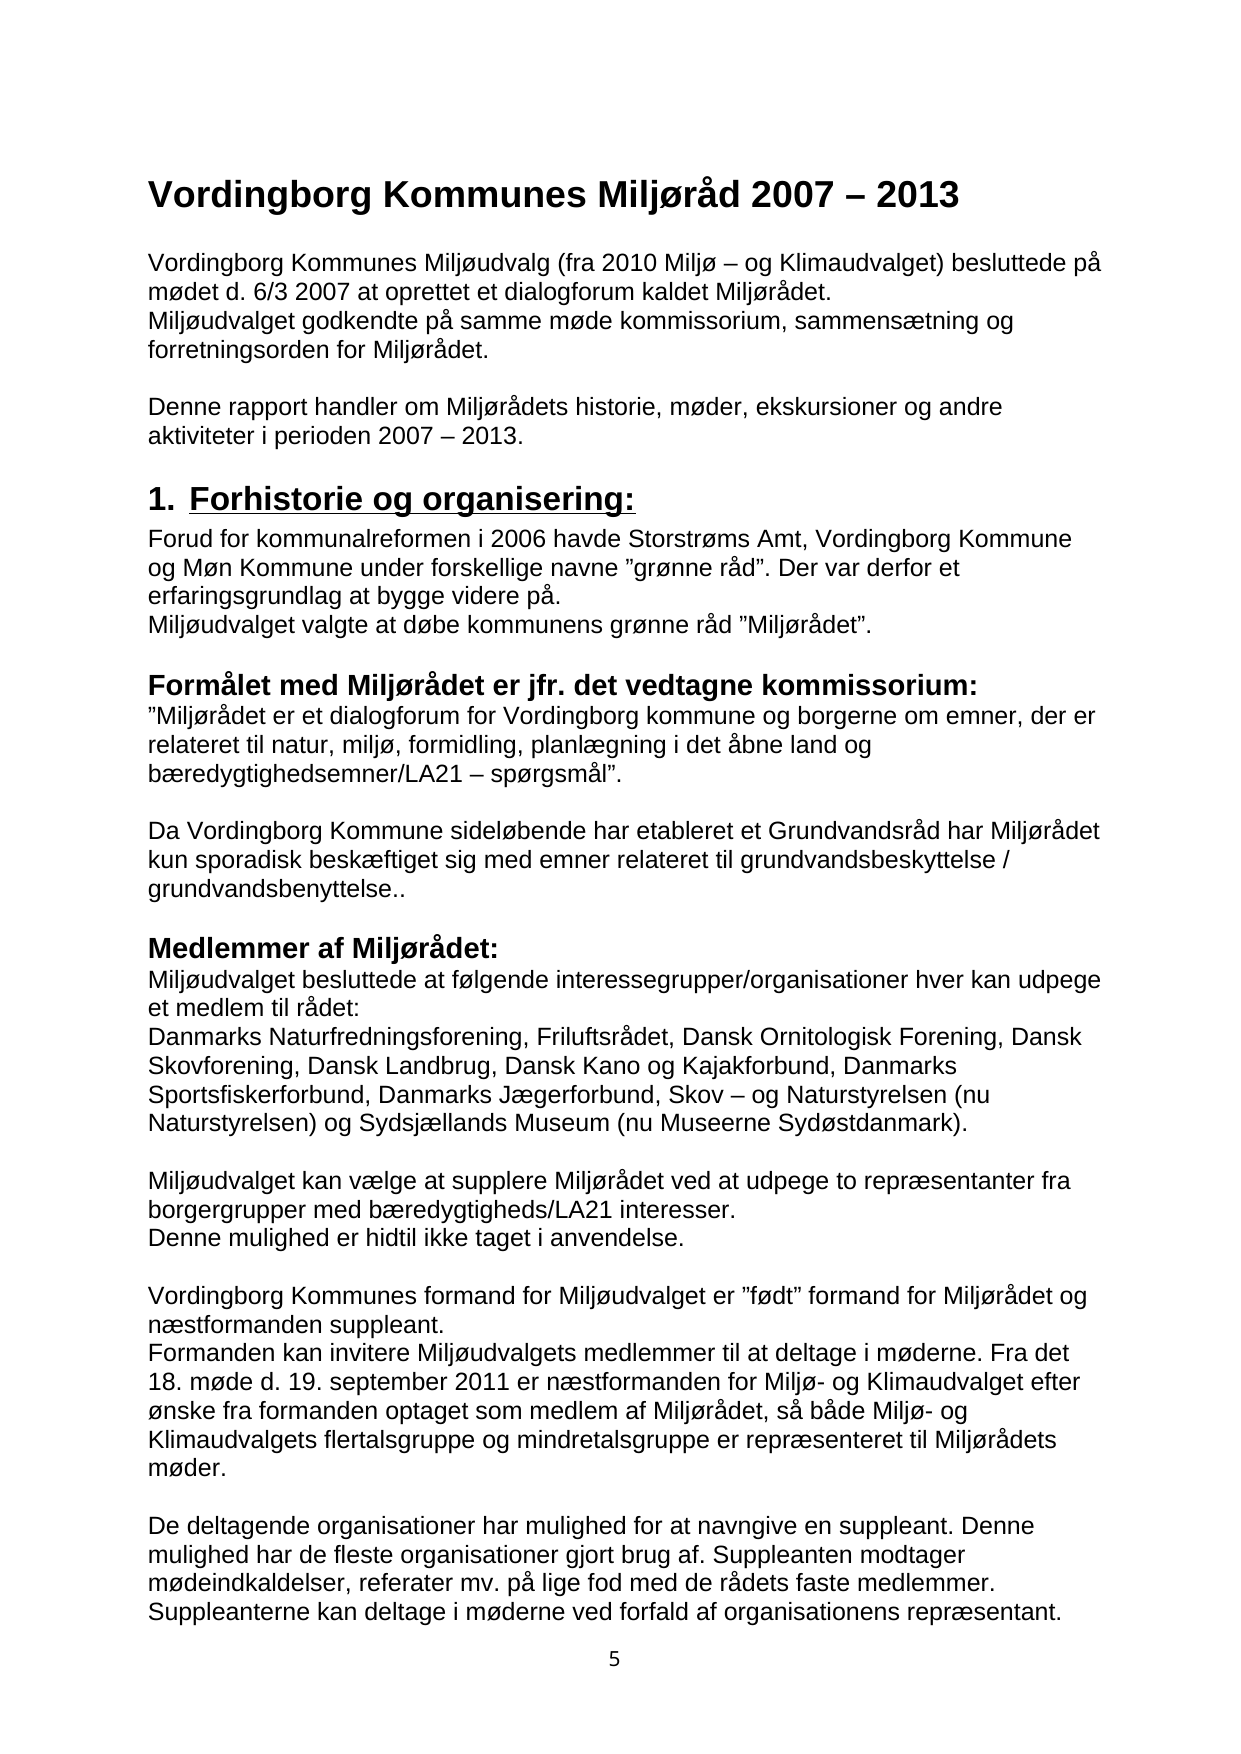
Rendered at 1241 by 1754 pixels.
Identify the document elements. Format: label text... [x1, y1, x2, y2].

text Miljøudvalget godkendte på samme møde kommissorium, sammensætning og forretningsorden for Miljørådet. [148, 306, 1104, 363]
text Da Vordingborg Kommune sideløbende har etableret et Grundvandsråd har Miljørådet kun sporadisk beskæftiget sig med emner relateret til grundvandsbeskyttelse / grundvandsbenyttelse.. [148, 816, 1104, 902]
subtitle Forhistorie og organisering: [148, 479, 1104, 518]
text Formålet med Miljørådet er jfr. det vedtagne kommissorium: [148, 668, 1104, 701]
text Vordingborg Kommunes Miljøudvalg (fra 2010 Miljø – og Klimaudvalget) besluttede på mødet d. 6/3 2007 at oprettet et dialogforum kaldet Miljørådet. [148, 248, 1104, 306]
subtitle Vordingborg Kommunes Miljøråd 2007 – 2013 [148, 172, 1104, 215]
text Miljøudvalget valgte at døbe kommunens grønne råd ”Miljørådet”. [148, 610, 1104, 639]
text Formanden kan invitere Miljøudvalgets medlemmer til at deltage i møderne. Fra det 18. møde d. 19. september 2011 er næstformanden for Miljø- og Klimaudvalget efter ønske fra formanden optaget som medlem af Miljørådet, så både Miljø- og Klimaudvalgets flertalsgruppe og mindretalsgruppe er repræsenteret til Miljørådets møder. [148, 1338, 1104, 1482]
text Vordingborg Kommunes formand for Miljøudvalget er ”født” formand for Miljørådet og næstformanden suppleant. [148, 1281, 1104, 1338]
text Denne rapport handler om Miljørådets historie, møder, ekskursioner og andre aktiviteter i perioden 2007 – 2013. [148, 392, 1104, 449]
text De deltagende organisationer har mulighed for at navngive en suppleant. Denne mulighed har de fleste organisationer gjort brug af. Suppleanten modtager mødeindkaldelser, referater mv. på lige fod med de rådets faste medlemmer. Suppleanterne kan deltage i møderne ved forfald af organisationens repræsentant. [148, 1511, 1104, 1626]
text Medlemmer af Miljørådet: [148, 931, 1104, 965]
text Denne mulighed er hidtil ikke taget i anvendelse. [148, 1223, 1104, 1252]
text Miljøudvalget besluttede at følgende interessegrupper/organisationer hver kan udpege et medlem til rådet: [148, 965, 1104, 1022]
text Danmarks Naturfredningsforening, Friluftsrådet, Dansk Ornitologisk Forening, Dansk Skovforening, Dansk Landbrug, Dansk Kano og Kajakforbund, Danmarks Sportsfiskerforbund, Danmarks Jægerforbund, Skov – og Naturstyrelsen (nu Naturstyrelsen) og Sydsjællands Museum (nu Museerne Sydøstdanmark). [148, 1022, 1104, 1137]
text ”Miljørådet er et dialogforum for Vordingborg kommune og borgerne om emner, der er relateret til natur, miljø, formidling, planlægning i det åbne land og bæredygtighedsemner/LA21 – spørgsmål”. [148, 701, 1104, 787]
text Forud for kommunalreformen i 2006 havde Storstrøms Amt, Vordingborg Kommune og Møn Kommune under forskellige navne ”grønne råd”. Der var derfor et erfaringsgrundlag at bygge videre på. [148, 524, 1104, 610]
text Miljøudvalget kan vælge at supplere Miljørådet ved at udpege to repræsentanter fra borgergrupper med bæredygtigheds/LA21 interesser. [148, 1166, 1104, 1223]
